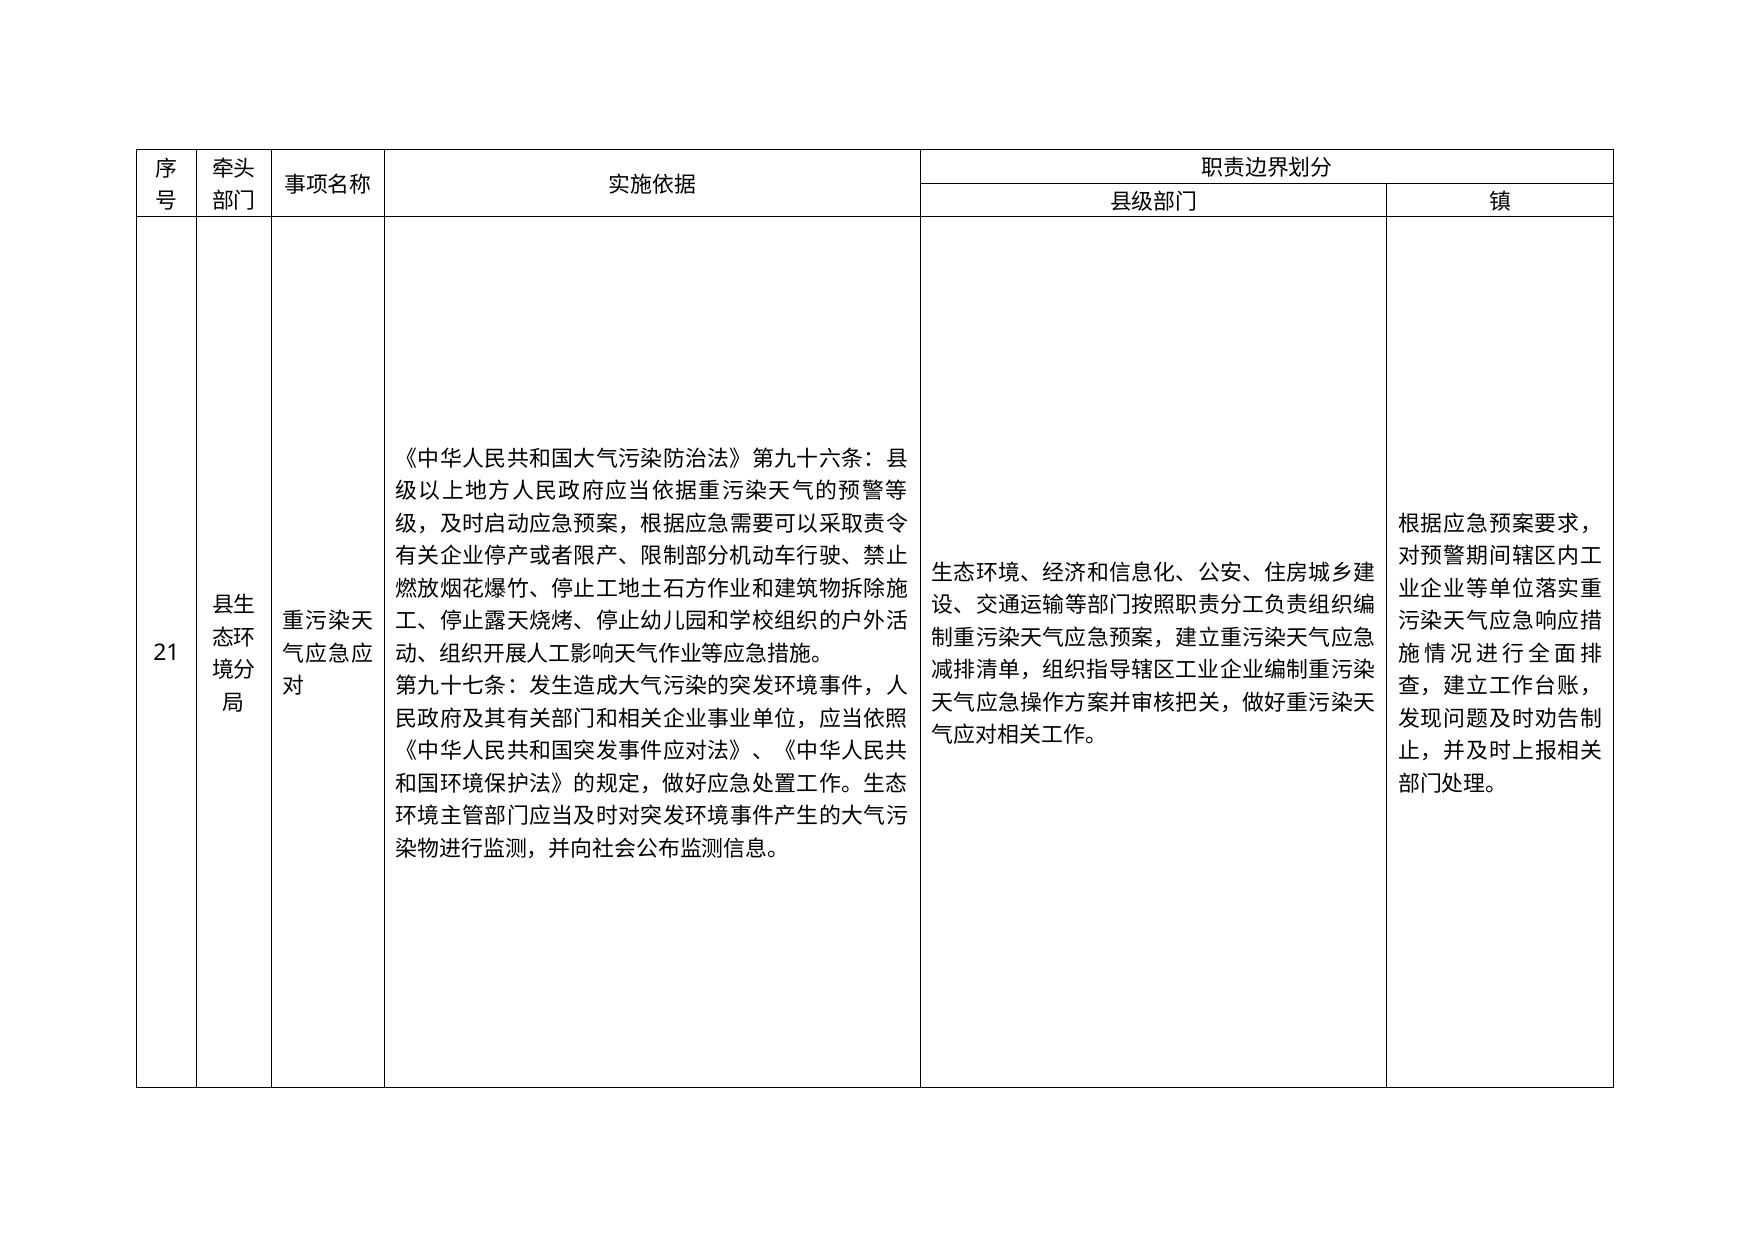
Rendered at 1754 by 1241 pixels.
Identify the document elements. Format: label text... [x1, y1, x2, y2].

table_header 实施依据 [385, 150, 920, 216]
table_cell 根据应急预案要求，对预警期间辖区内工业企业等单位落实重污染天气应急响应措施情况进行全面排查，建立工作台账，发现问题及时劝告制止，并及时上报相关部门处理。 [1387, 217, 1613, 1087]
table_header 牵头部门 [197, 150, 271, 216]
table_cell 21 [137, 217, 196, 1087]
table_cell 重污染天气应急应对 [272, 217, 384, 1087]
table_cell 《中华人民共和国大气污染防治法》第九十六条：县级以上地方人民政府应当依据重污染天气的预警等级，及时启动应急预案，根据应急需要可以采取责令有关企业停产或者限产、限制部分机动车行驶、禁止燃放烟花爆竹、停止工地土石方作业和建筑物拆除施工、停止露天烧烤、停止幼儿园和学校组织的户外活动、组织开展人工影响天气作业等应急措施。 第九十七条：发生造成大气污染的突发环境事件，人民政府及其有关部门和相关企业事业单位，应当依照《中华人民共和国突发事件应对法》、《中华人民共和国环境保护法》的规定，做好应急处置工作。生态环境主管部门应当及时对突发环境事件产生的大气污染物进行监测，并向社会公布监测信息。 [385, 217, 920, 1087]
table_header 职责边界划分 [921, 150, 1613, 182]
table_cell 县级部门 [921, 184, 1386, 216]
table_header 序号 [137, 150, 196, 216]
table_cell 县生态环境分局 [197, 217, 271, 1087]
table_cell 生态环境、经济和信息化、公安、住房城乡建设、交通运输等部门按照职责分工负责组织编制重污染天气应急预案，建立重污染天气应急减排清单，组织指导辖区工业企业编制重污染天气应急操作方案并审核把关，做好重污染天气应对相关工作。 [921, 217, 1386, 1087]
table_header 事项名称 [272, 150, 384, 216]
table_cell 镇 [1387, 184, 1613, 216]
